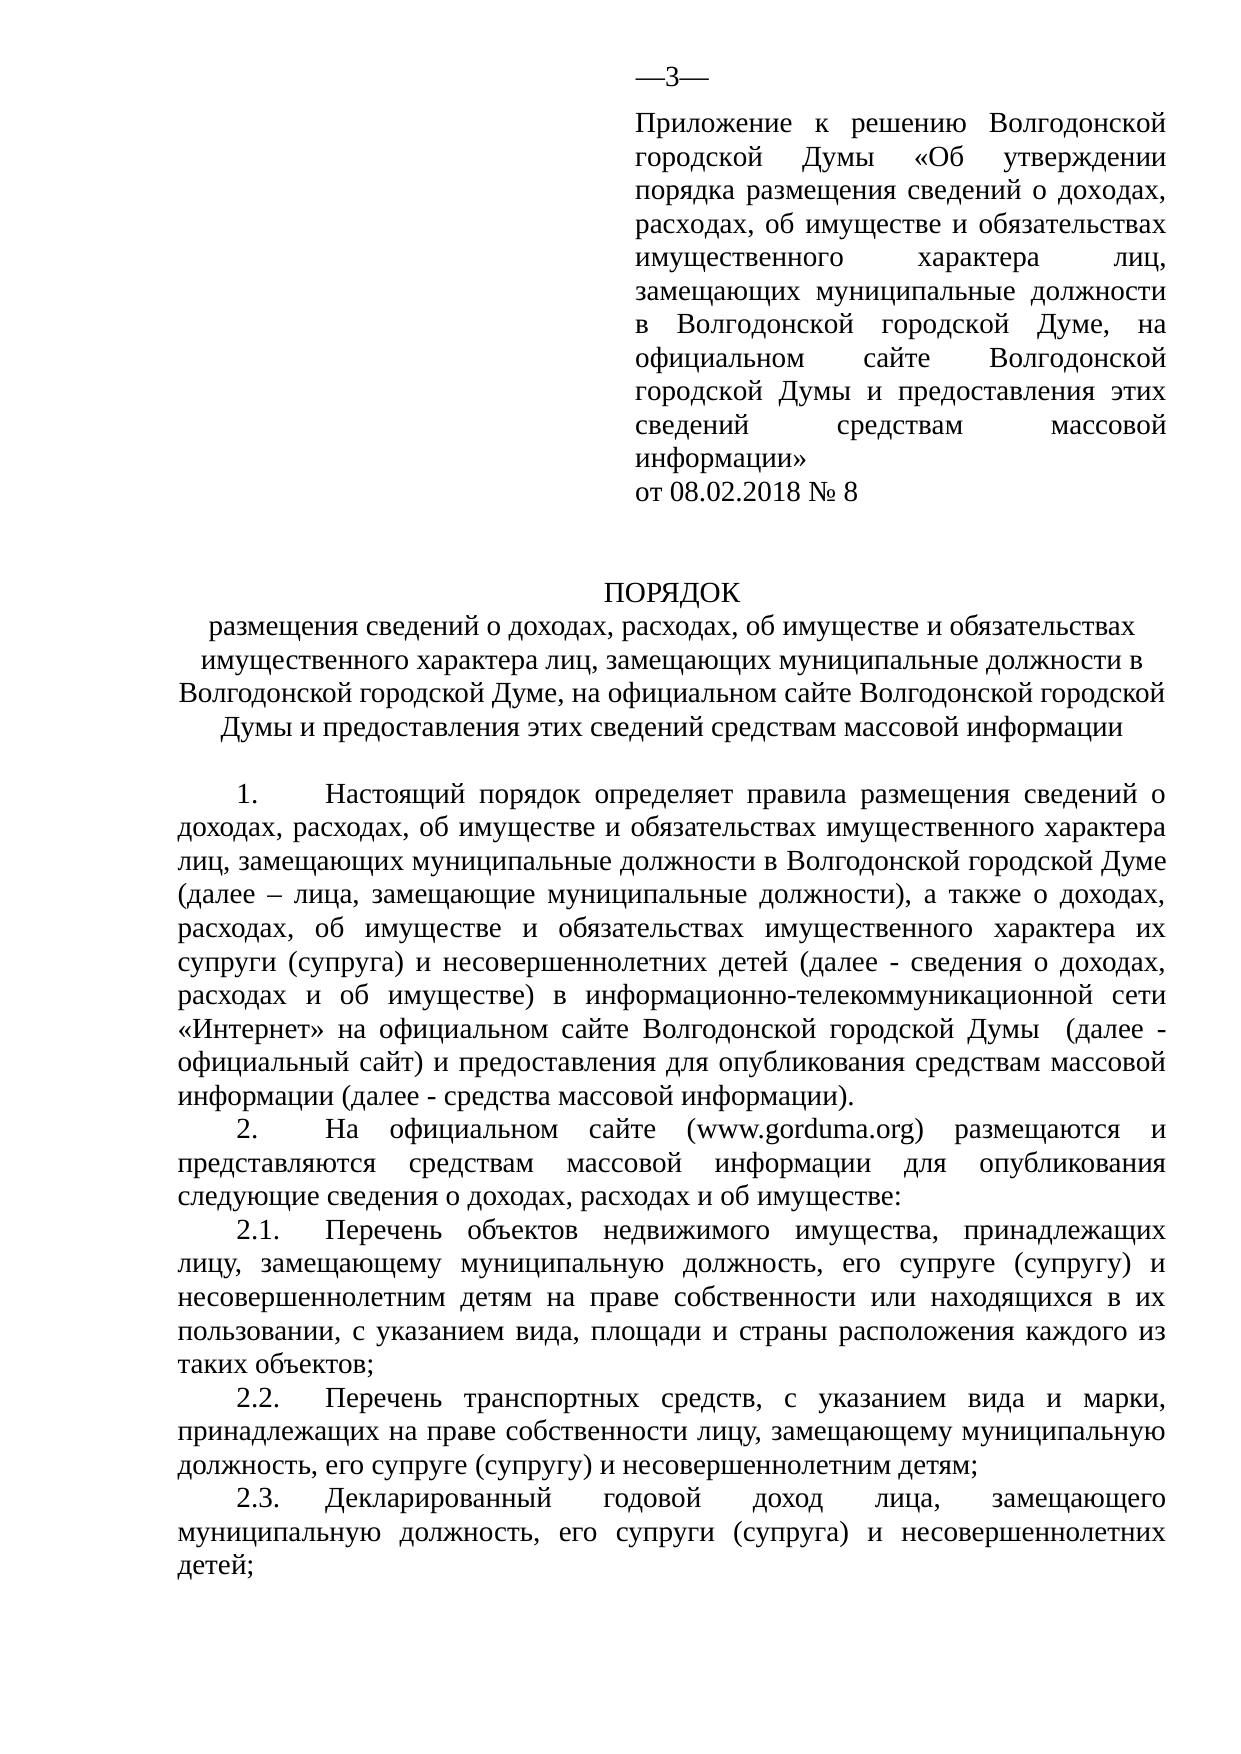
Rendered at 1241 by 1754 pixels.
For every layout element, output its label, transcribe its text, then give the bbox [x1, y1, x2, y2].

text 1. Настоящий порядок определяет правила размещения сведений о доходах, расходах, об имуществе и обязательствах имущественного характера лиц, замещающих муниципальные должности в Волгодонской городской Думе (далее – лица, замещающие муниципальные должности), а также о доходах, расходах, об имуществе и обязательствах имущественного характера их супруги (супруга) и несовершеннолетних детей (далее - сведения о доходах, расходах и об имуществе) в информационно-телекоммуникационной сети «Интернет» на официальном сайте Волгодонской городской Думы (далее - официальный сайт) и предоставления для опубликования средствам массовой информации (далее - средства массовой информации). [177, 776, 1167, 1111]
text 2.3. Декларированный годовой доход лица, замещающего муниципальную должность, его супруги (супруга) и несовершеннолетних детей; [177, 1480, 1167, 1581]
text 2.2. Перечень транспортных средств, с указанием вида и марки, принадлежащих на праве собственности лицу, замещающему муниципальную должность, его супруге (супругу) и несовершеннолетним детям; [177, 1380, 1167, 1480]
text 2.1. Перечень объектов недвижимого имущества, принадлежащих лицу, замещающему муниципальную должность, его супруге (супругу) и несовершеннолетним детям на праве собственности или находящихся в их пользовании, с указанием вида, площади и страны расположения каждого из таких объектов; [177, 1212, 1167, 1380]
text от 08.02.2018 № 8 [635, 474, 1167, 508]
text Приложение к решению Волгодонской городской Думы «Об утверждении порядка размещения сведений о доходах, расходах, об имуществе и обязательствах имущественного характера лиц, замещающих муниципальные должности в Волгодонской городской Думе, на официальном сайте Волгодонской городской Думы и предоставления этих сведений средствам массовой информации» [635, 105, 1167, 474]
text ПОРЯДОК [177, 575, 1167, 608]
text 2. На официальном сайте (www.gorduma.org) размещаются и представляются средствам массовой информации для опубликования следующие сведения о доходах, расходах и об имуществе: [177, 1111, 1167, 1212]
text размещения сведений о доходах, расходах, об имуществе и обязательствах имущественного характера лиц, замещающих муниципальные должности в Волгодонской городской Думе, на официальном сайте Волгодонской городской Думы и предоставления этих сведений средствам массовой информации [177, 608, 1167, 742]
